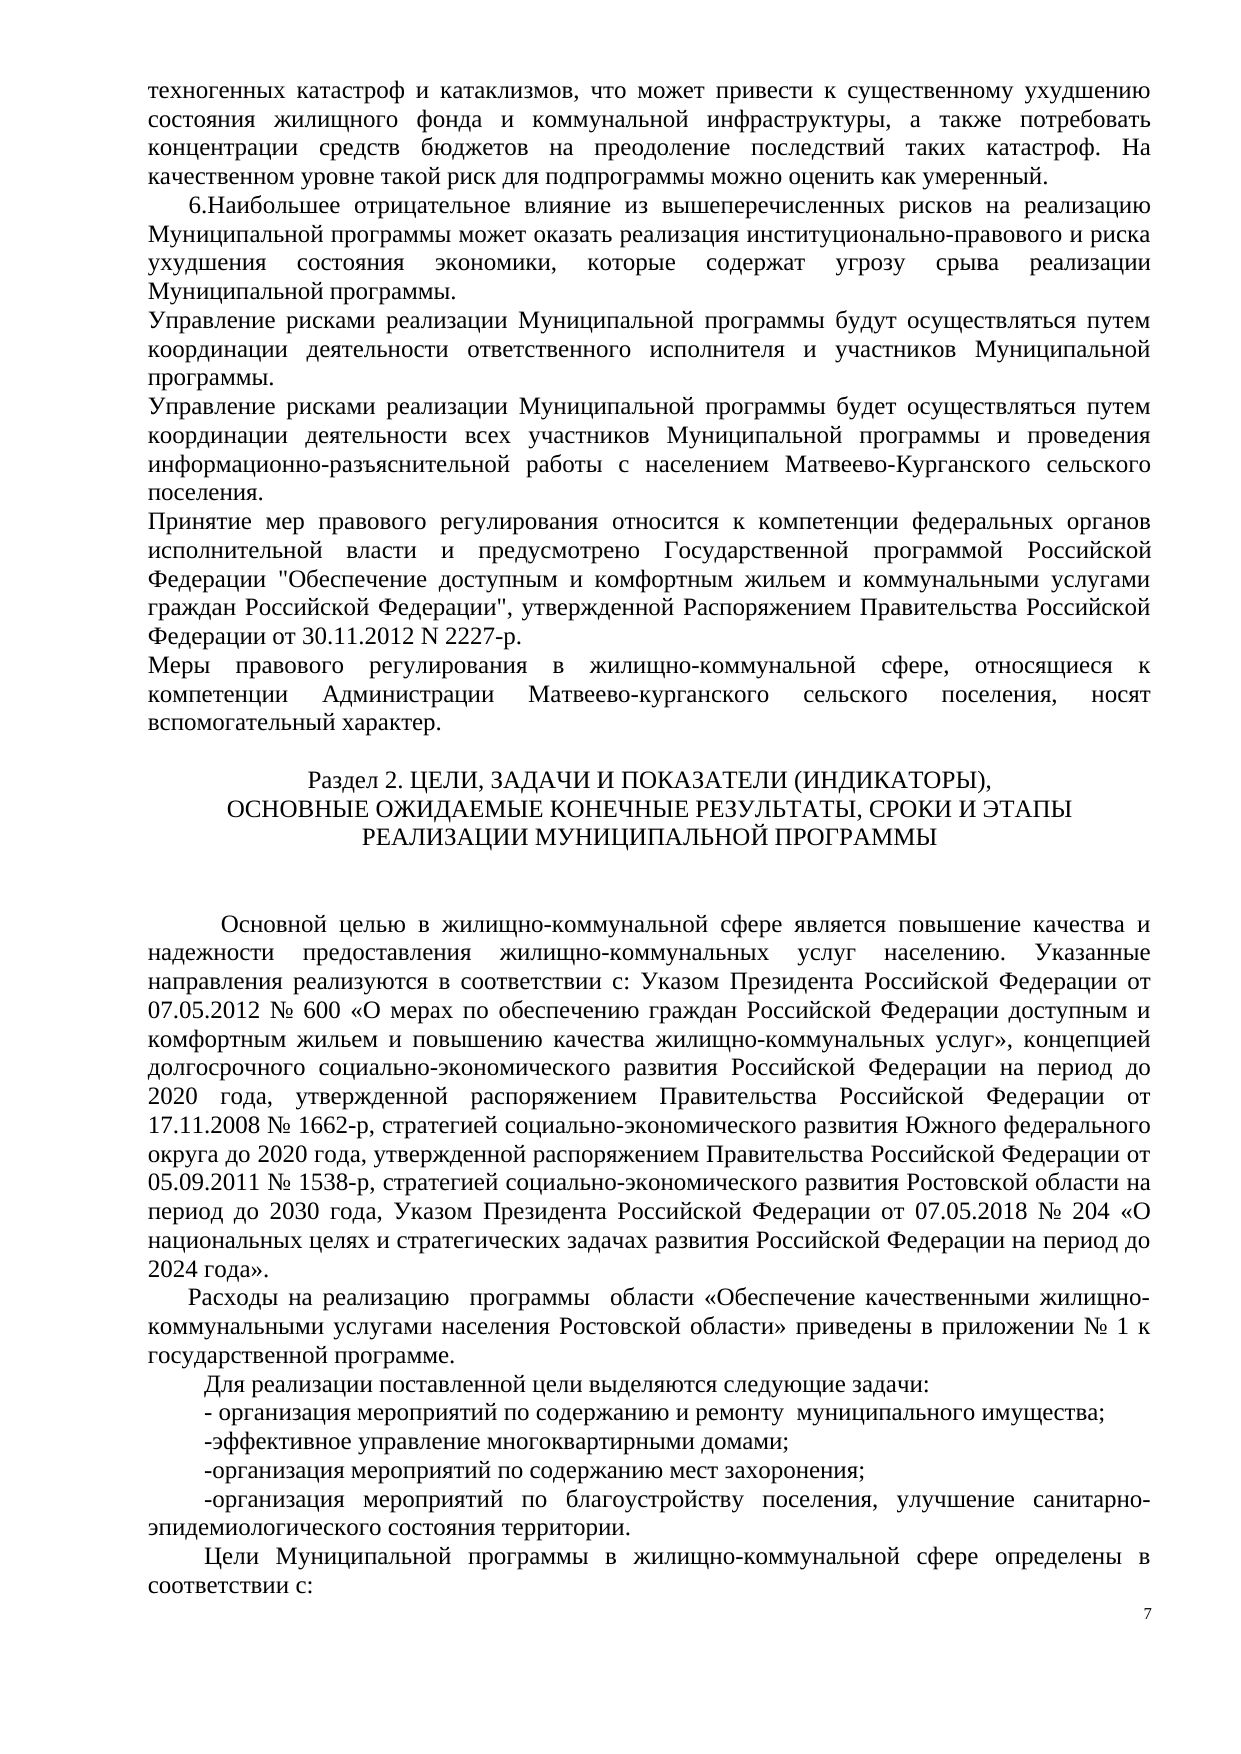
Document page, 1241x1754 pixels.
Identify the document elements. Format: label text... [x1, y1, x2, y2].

text Управление рисками реализации Муниципальной программы будет осуществляться путем координации деятельности всех участников Муниципальной программы и проведения информационно-разъяснительной работы с населением Матвеево-Курганского сельского поселения. [148, 391, 1152, 506]
text -организация мероприятий по благоустройству поселения, улучшение санитарно-эпидемиологического состояния территории. [148, 1484, 1152, 1541]
text Расходы на реализацию программы области «Обеспечение качественными жилищно-коммунальными услугами населения Ростовской области» приведены в приложении № 1 к государственной программе. [148, 1282, 1152, 1369]
text 6.Наибольшее отрицательное влияние из вышеперечисленных рисков на реализацию Муниципальной программы может оказать реализация институционально-правового и риска ухудшения состояния экономики, которые содержат угрозу срыва реализации Муниципальной программы. [148, 190, 1152, 305]
text Управление рисками реализации Муниципальной программы будут осуществляться путем координации деятельности ответственного исполнителя и участников Муниципальной программы. [148, 305, 1152, 391]
text -организация мероприятий по содержанию мест захоронения; [148, 1455, 1152, 1484]
text -эффективное управление многоквартирными домами; [148, 1426, 1152, 1455]
text Для реализации поставленной цели выделяются следующие задачи: [148, 1369, 1152, 1397]
text Принятие мер правового регулирования относится к компетенции федеральных органов исполнительной власти и предусмотрено Государственной программой Российской Федерации "Обеспечение доступным и комфортным жильем и коммунальными услугами граждан Российской Федерации", утвержденной Распоряжением Правительства Российской Федерации от 30.11.2012 N 2227-р. [148, 506, 1152, 650]
text РЕАЛИЗАЦИИ МУНИЦИПАЛЬНОЙ ПРОГРАММЫ [148, 822, 1152, 851]
text ОСНОВНЫЕ ОЖИДАЕМЫЕ КОНЕЧНЫЕ РЕЗУЛЬТАТЫ, СРОКИ И ЭТАПЫ [148, 794, 1152, 822]
text Раздел 2. ЦЕЛИ, ЗАДАЧИ И ПОКАЗАТЕЛИ (ИНДИКАТОРЫ), [148, 765, 1152, 794]
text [148, 75, 1152, 190]
text Основной целью в жилищно-коммунальной сфере является повышение качества и надежности предоставления жилищно-коммунальных услуг населению. Указанные направления реализуются в соответствии с: Указом Президента Российской Федерации от 07.05.2012 № 600 «О мерах по обеспечению граждан Российской Федерации доступным и комфортным жильем и повышению качества жилищно-коммунальных услуг», концепцией долгосрочного социально-экономического развития Российской Федерации на период до 2020 года, утвержденной распоряжением Правительства Российской Федерации от 17.11.2008 № 1662-р, стратегией социально-экономического развития Южного федерального округа до 2020 года, утвержденной распоряжением Правительства Российской Федерации от 05.09.2011 № 1538-р, стратегией социально-экономического развития Ростовской области на период до 2030 года, Указом Президента Российской Федерации от 07.05.2018 № 204 «О национальных целях и стратегических задачах развития Российской Федерации на период до 2024 года». [148, 909, 1152, 1282]
text Цели Муниципальной программы в жилищно-коммунальной сфере определены в соответствии с: [148, 1541, 1152, 1599]
text - организация мероприятий по содержанию и ремонту муниципального имущества; [148, 1397, 1152, 1426]
text Меры правового регулирования в жилищно-коммунальной сфере, относящиеся к компетенции Администрации Матвеево-курганского сельского поселения, носят вспомогательный характер. [148, 650, 1152, 736]
